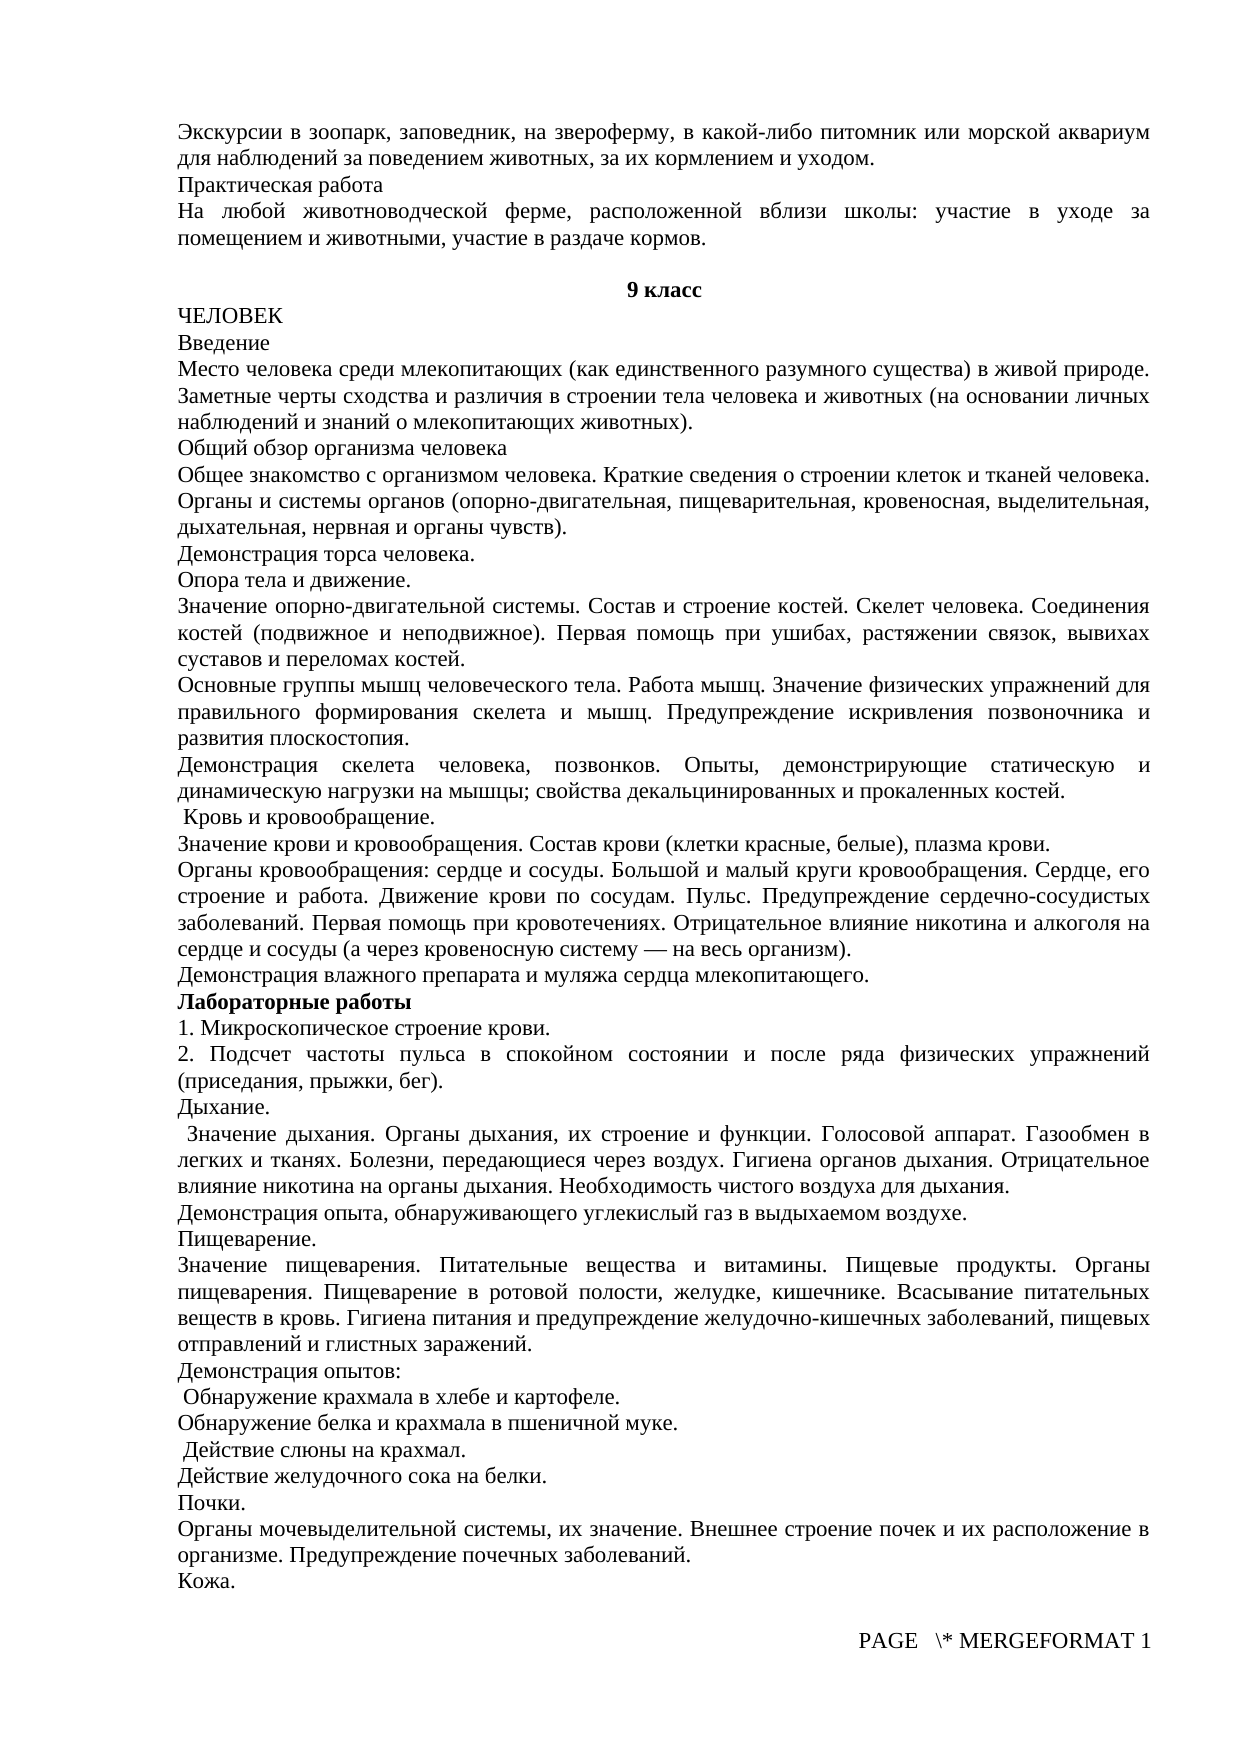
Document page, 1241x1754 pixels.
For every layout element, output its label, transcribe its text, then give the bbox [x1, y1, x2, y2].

text Экскурсии в зоопарк, заповедник, на звероферму, в какой-либо питомник или морской аквариум для наблюдений за поведением животных, за их кормлением и уходом. [177, 118, 1152, 171]
text 2. Подсчет частоты пульса в спокойном состоянии и после ряда физических упражнений (приседания, прыжки, бег). [177, 1041, 1152, 1093]
text Действие желудочного сока на белки. [177, 1462, 1152, 1488]
text Демонстрация опытов: [177, 1357, 1152, 1383]
text Общий обзор организма человека [177, 434, 1152, 461]
text Почки. [177, 1488, 1152, 1515]
text Действие слюны на крахмал. [177, 1436, 1152, 1462]
text ЧЕЛОВЕК [177, 303, 1152, 329]
text Демонстрация опыта, обнаруживающего углекислый газ в выдыхаемом воздухе. [177, 1199, 1152, 1225]
text 9 класс [177, 276, 1152, 303]
text Лабораторные работы [177, 988, 1152, 1014]
text Обнаружение белка и крахмала в пшеничной муке. [177, 1409, 1152, 1436]
text Кровь и кровообращение. [177, 803, 1152, 830]
text Кожа. [177, 1568, 1152, 1594]
text Демонстрация влажного препарата и муляжа сердца млекопитающего. [177, 961, 1152, 988]
text Значение пищеварения. Питательные вещества и витамины. Пищевые продукты. Органы пищеварения. Пищеварение в ротовой полости, желудке, кишечнике. Всасывание питательных веществ в кровь. Гигиена питания и предупреждение желудочно-кишечных заболеваний, пищевых отправлений и глистных заражений. [177, 1251, 1152, 1357]
text Органы кровообращения: сердце и сосуды. Большой и малый круги кровообращения. Сердце, его строение и работа. Движение крови по сосудам. Пульс. Предупреждение сердечно-сосудистых заболеваний. Первая помощь при кровотечениях. Отрицательное влияние никотина и алкоголя на сердце и сосуды (а через кровеносную систему — на весь организм). [177, 856, 1152, 961]
text Обнаружение крахмала в хлебе и картофеле. [177, 1383, 1152, 1409]
text На любой животноводческой ферме, расположенной вблизи школы: участие в уходе за помещением и животными, участие в раздаче кормов. [177, 197, 1152, 250]
text Демонстрация скелета человека, позвонков. Опыты, демонстрирующие статическую и динамическую нагрузки на мышцы; свойства декальцинированных и прокаленных костей. [177, 751, 1152, 803]
text Общее знакомство с организмом человека. Краткие сведения о строении клеток и тканей человека. Органы и системы органов (опорно-двигательная, пищеварительная, кровеносная, выделительная, дыхательная, нервная и органы чувств). [177, 461, 1152, 540]
text Основные группы мышц человеческого тела. Работа мышц. Значение физических упражнений для правильного формирования скелета и мышц. Предупреждение искривления позвоночника и развития плоскостопия. [177, 672, 1152, 751]
text 1. Микроскопическое строение крови. [177, 1014, 1152, 1041]
text Опора тела и движение. [177, 566, 1152, 592]
text Место человека среди млекопитающих (как единственного разумного существа) в живой природе. Заметные черты сходства и различия в строении тела человека и животных (на основании личных наблюдений и знаний о млекопитающих животных). [177, 355, 1152, 434]
text Демонстрация торса человека. [177, 540, 1152, 566]
text Дыхание. [177, 1093, 1152, 1119]
text Введение [177, 329, 1152, 355]
text Значение крови и кровообращения. Состав крови (клетки красные, белые), плазма крови. [177, 830, 1152, 856]
text Значение опорно-двигательной системы. Состав и строение костей. Скелет человека. Соединения костей (подвижное и неподвижное). Первая помощь при ушибах, растяжении связок, вывихах суставов и переломах костей. [177, 592, 1152, 672]
text Практическая работа [177, 171, 1152, 197]
text Пищеварение. [177, 1225, 1152, 1251]
text Органы мочевыделительной системы, их значение. Внешнее строение почек и их расположение в организме. Предупреждение почечных заболеваний. [177, 1515, 1152, 1568]
text Значение дыхания. Органы дыхания, их строение и функции. Голосовой аппарат. Газообмен в легких и тканях. Болезни, передающиеся через воздух. Гигиена органов дыхания. Отрицательное влияние никотина на органы дыхания. Необходимость чистого воздуха для дыхания. [177, 1119, 1152, 1199]
